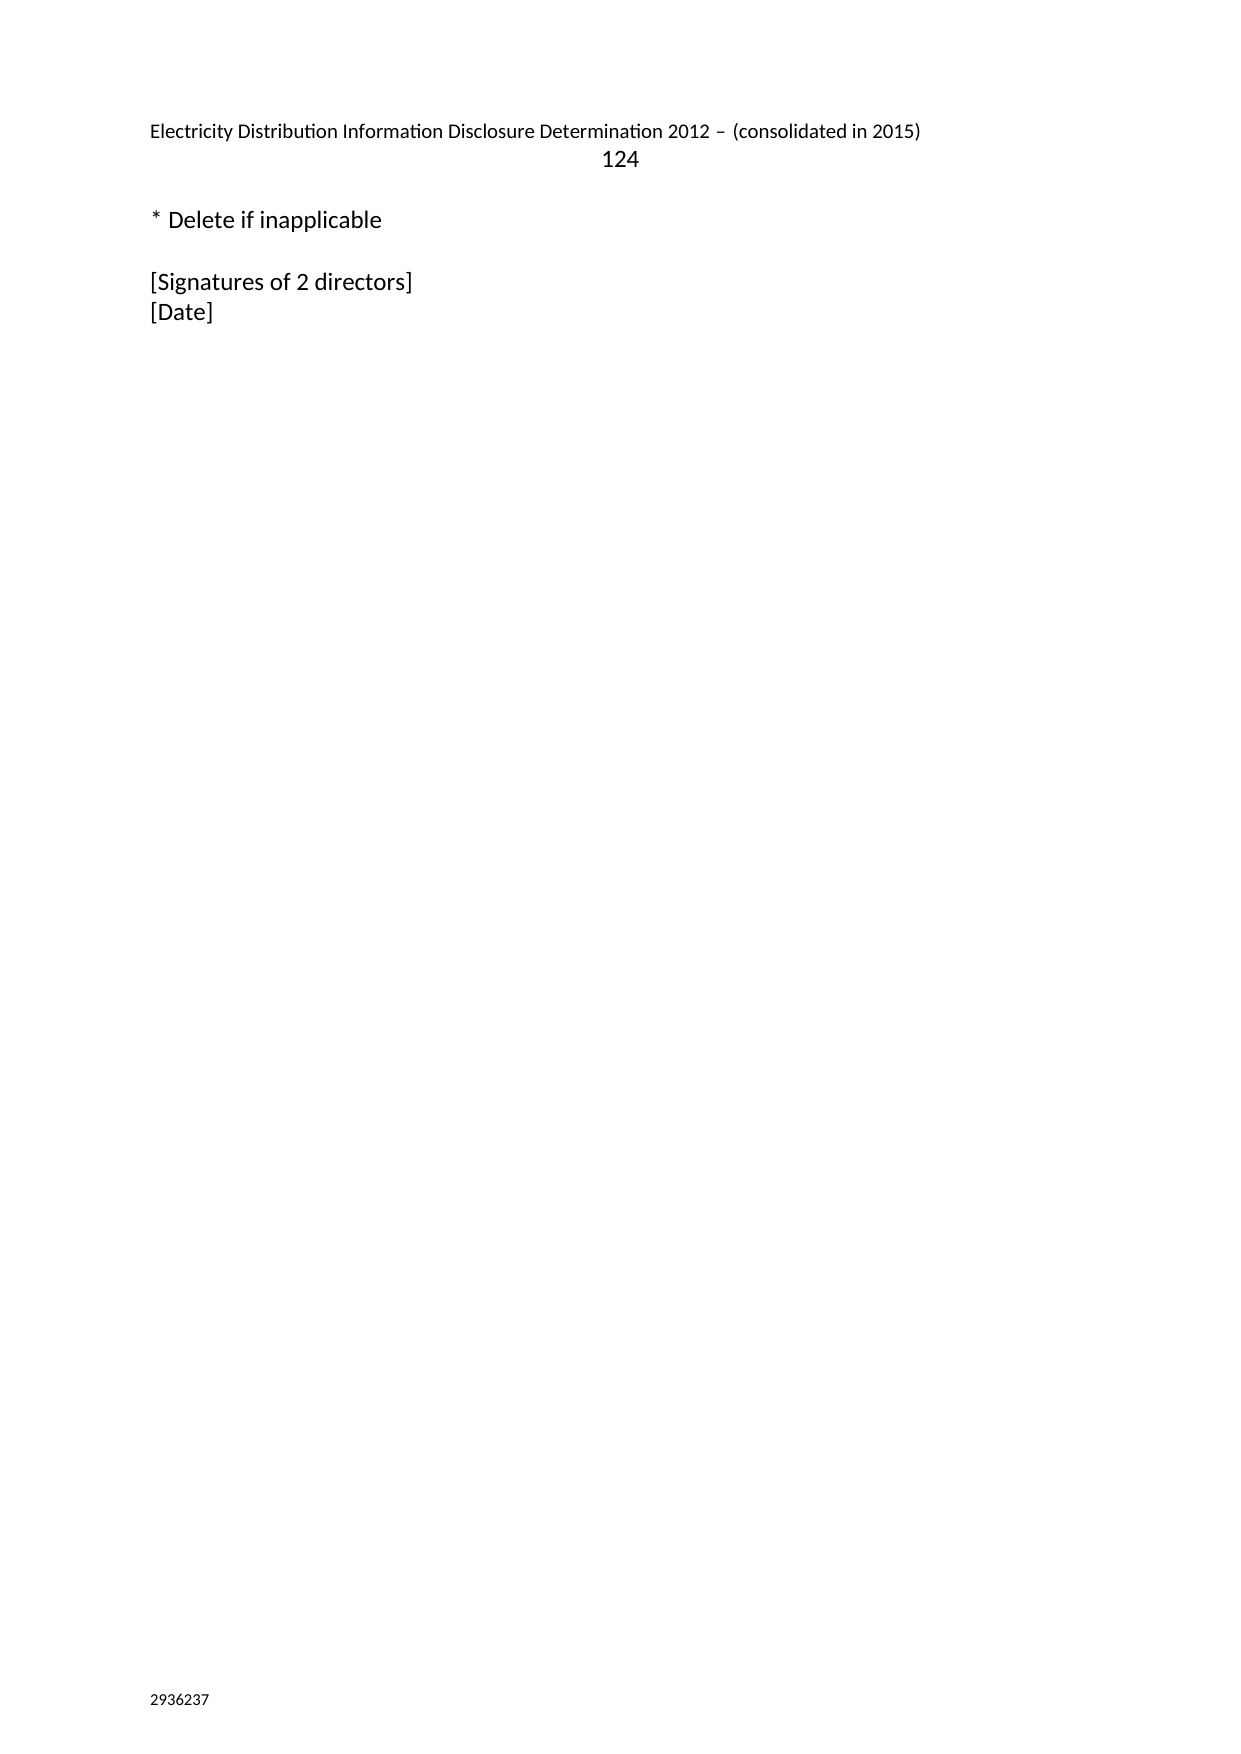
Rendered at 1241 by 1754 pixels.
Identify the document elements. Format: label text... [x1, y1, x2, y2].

text * Delete if inapplicable [150, 204, 1090, 235]
text [Signatures of 2 directors] [150, 266, 1090, 296]
text [Date] [150, 296, 1090, 327]
